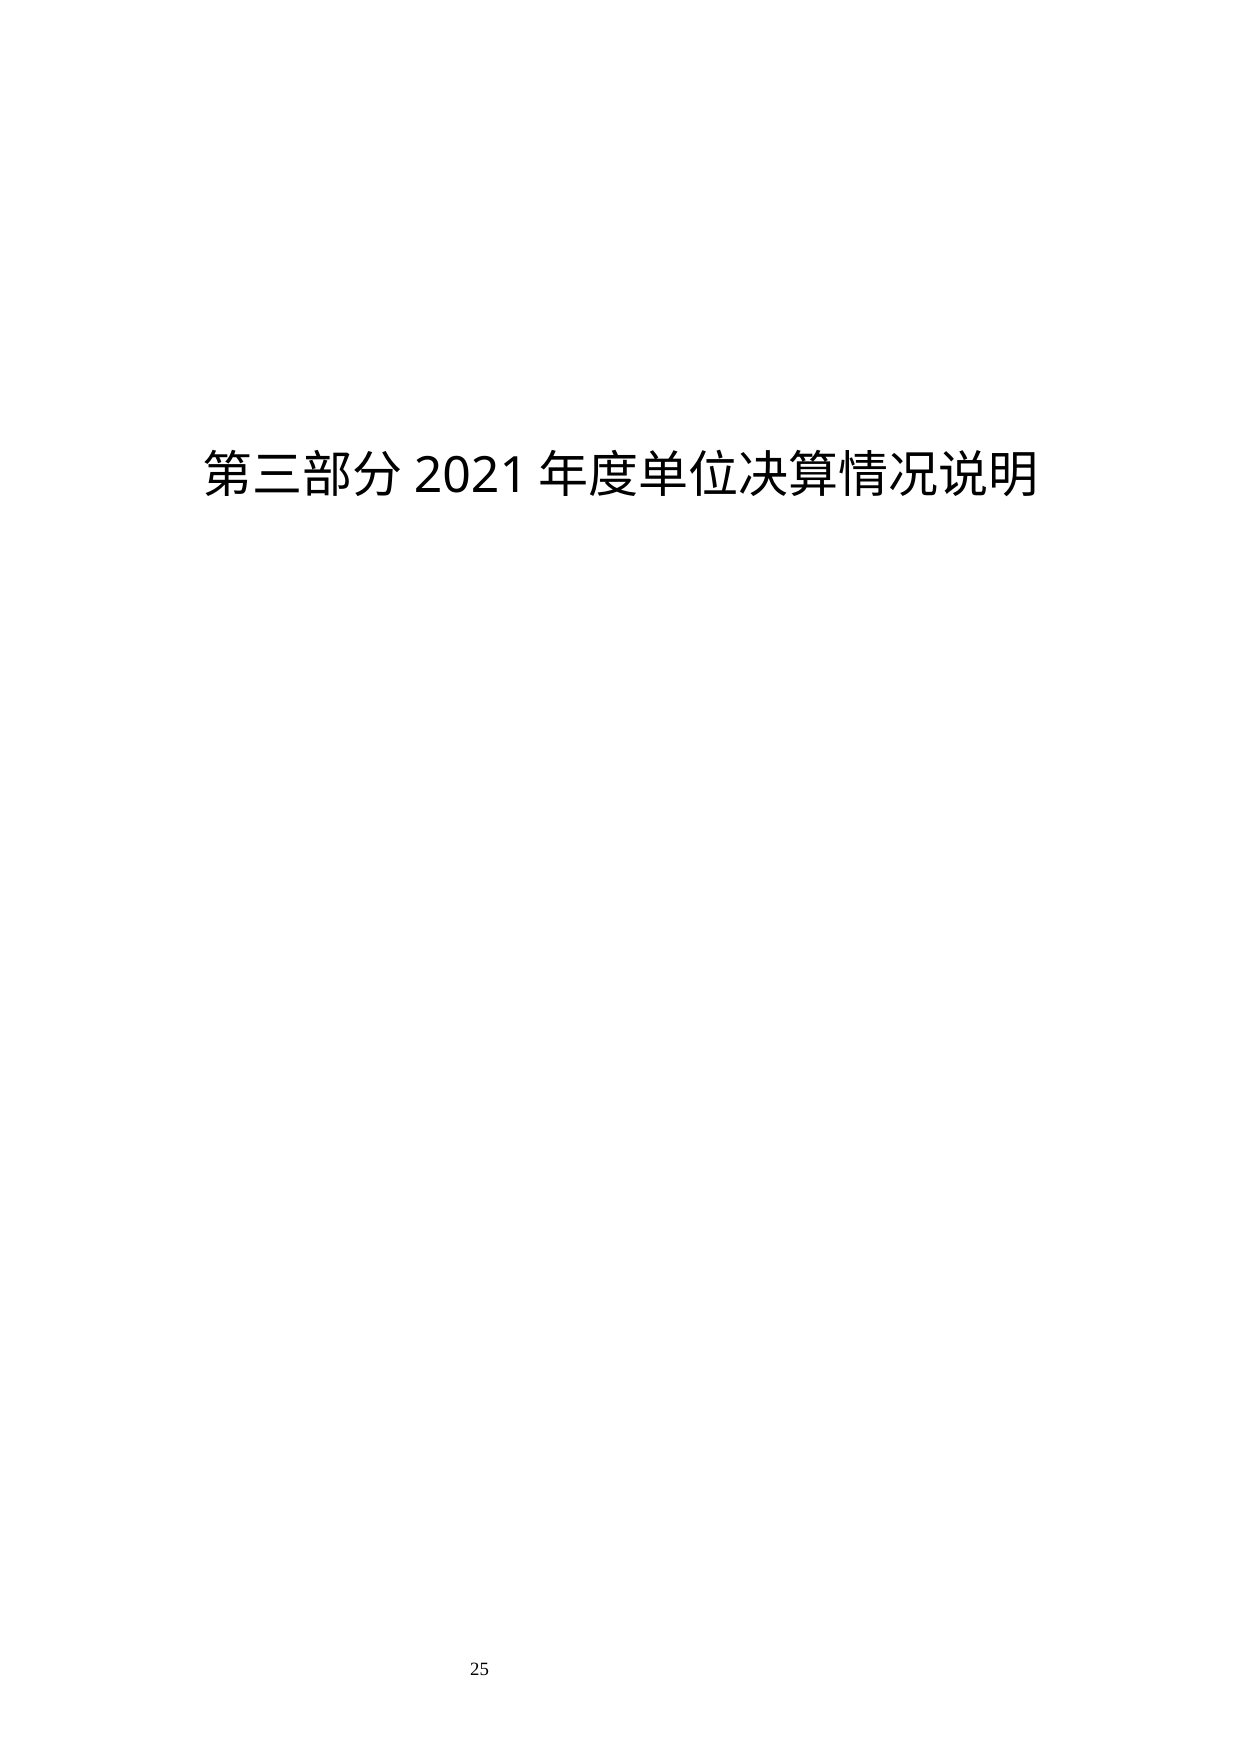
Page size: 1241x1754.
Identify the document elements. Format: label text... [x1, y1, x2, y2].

text 第三部分 2021年度单位决算情况说明 [187, 422, 1053, 519]
